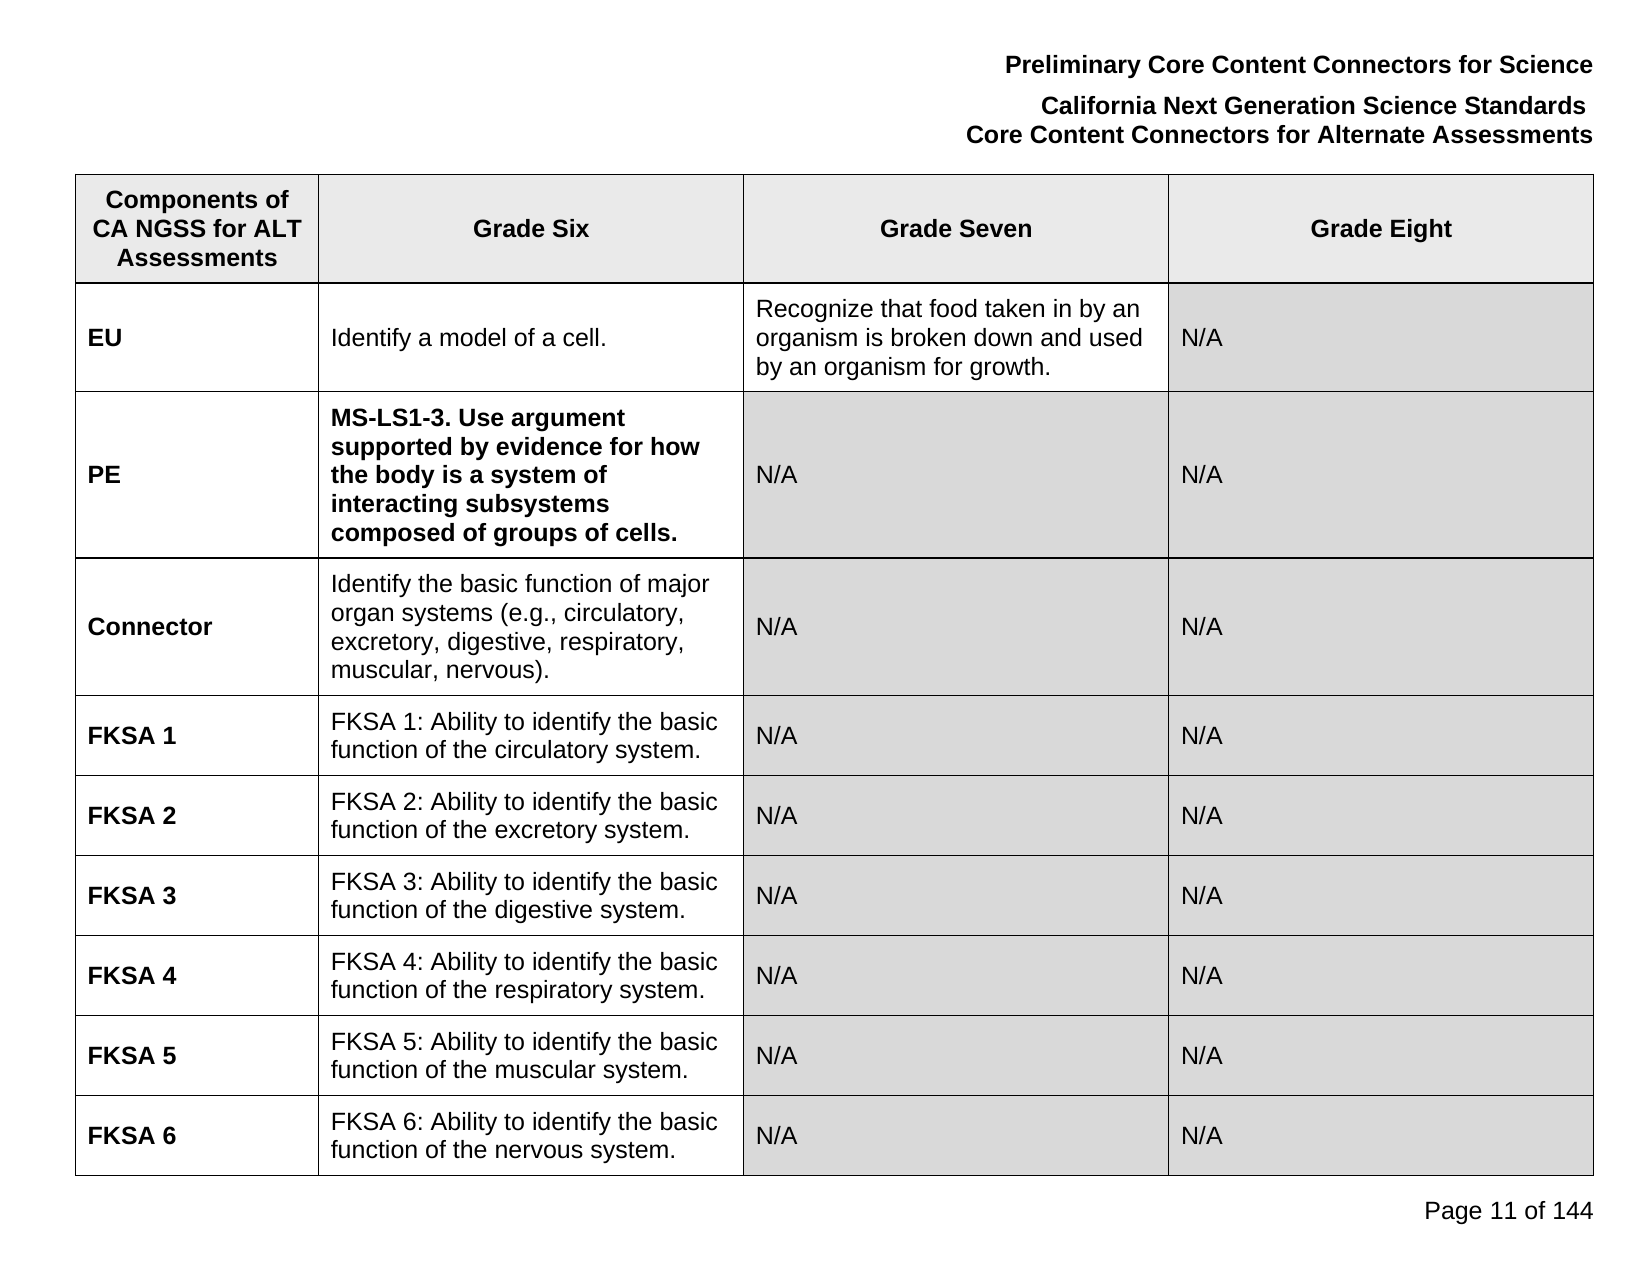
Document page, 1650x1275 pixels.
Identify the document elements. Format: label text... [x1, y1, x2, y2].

table_header Components of CA NGSS for ALT Assessments [76, 175, 318, 282]
table_cell FKSA 3 [76, 856, 318, 935]
table_cell N/A [744, 856, 1168, 935]
table_cell EU [76, 284, 318, 391]
table_cell FKSA 2 [76, 776, 318, 855]
table_cell N/A [1169, 776, 1593, 855]
table_cell N/A [1169, 1096, 1593, 1175]
table_cell FKSA 6: Ability to identify the basic function of the nervous system. [319, 1096, 743, 1175]
table_cell N/A [1169, 284, 1593, 391]
table_cell Connector [76, 559, 318, 695]
table_cell FKSA 5: Ability to identify the basic function of the muscular system. [319, 1016, 743, 1095]
table_cell FKSA 1: Ability to identify the basic function of the circulatory system. [319, 696, 743, 775]
table_cell N/A [1169, 392, 1593, 557]
table_cell MS-LS1-3. Use argument supported by evidence for how the body is a system of interacting subsystems composed of groups of cells. [319, 392, 743, 557]
table_cell N/A [744, 1016, 1168, 1095]
table_cell N/A [1169, 1016, 1593, 1095]
table_cell N/A [744, 559, 1168, 695]
table_cell N/A [744, 696, 1168, 775]
table_cell FKSA 5 [76, 1016, 318, 1095]
table_cell FKSA 2: Ability to identify the basic function of the excretory system. [319, 776, 743, 855]
table_cell N/A [1169, 936, 1593, 1015]
table_cell FKSA 1 [76, 696, 318, 775]
table_cell FKSA 3: Ability to identify the basic function of the digestive system. [319, 856, 743, 935]
table_cell N/A [744, 392, 1168, 557]
table_header Grade Eight [1169, 175, 1593, 282]
table_cell N/A [744, 936, 1168, 1015]
table_cell Recognize that food taken in by an organism is broken down and used by an organism for growth. [744, 284, 1168, 391]
table_cell N/A [1169, 696, 1593, 775]
table_cell N/A [744, 1096, 1168, 1175]
table_cell N/A [744, 776, 1168, 855]
table_cell Identify a model of a cell. [319, 284, 743, 391]
table_cell FKSA 4 [76, 936, 318, 1015]
table_cell PE [76, 392, 318, 557]
table_header Grade Six [319, 175, 743, 282]
table_cell N/A [1169, 559, 1593, 695]
table_cell N/A [1169, 856, 1593, 935]
table_cell FKSA 4: Ability to identify the basic function of the respiratory system. [319, 936, 743, 1015]
table_header Grade Seven [744, 175, 1168, 282]
table_cell Identify the basic function of major organ systems (e.g., circulatory, excretory, digestive, respiratory, muscular, nervous). [319, 559, 743, 695]
table_cell FKSA 6 [76, 1096, 318, 1175]
